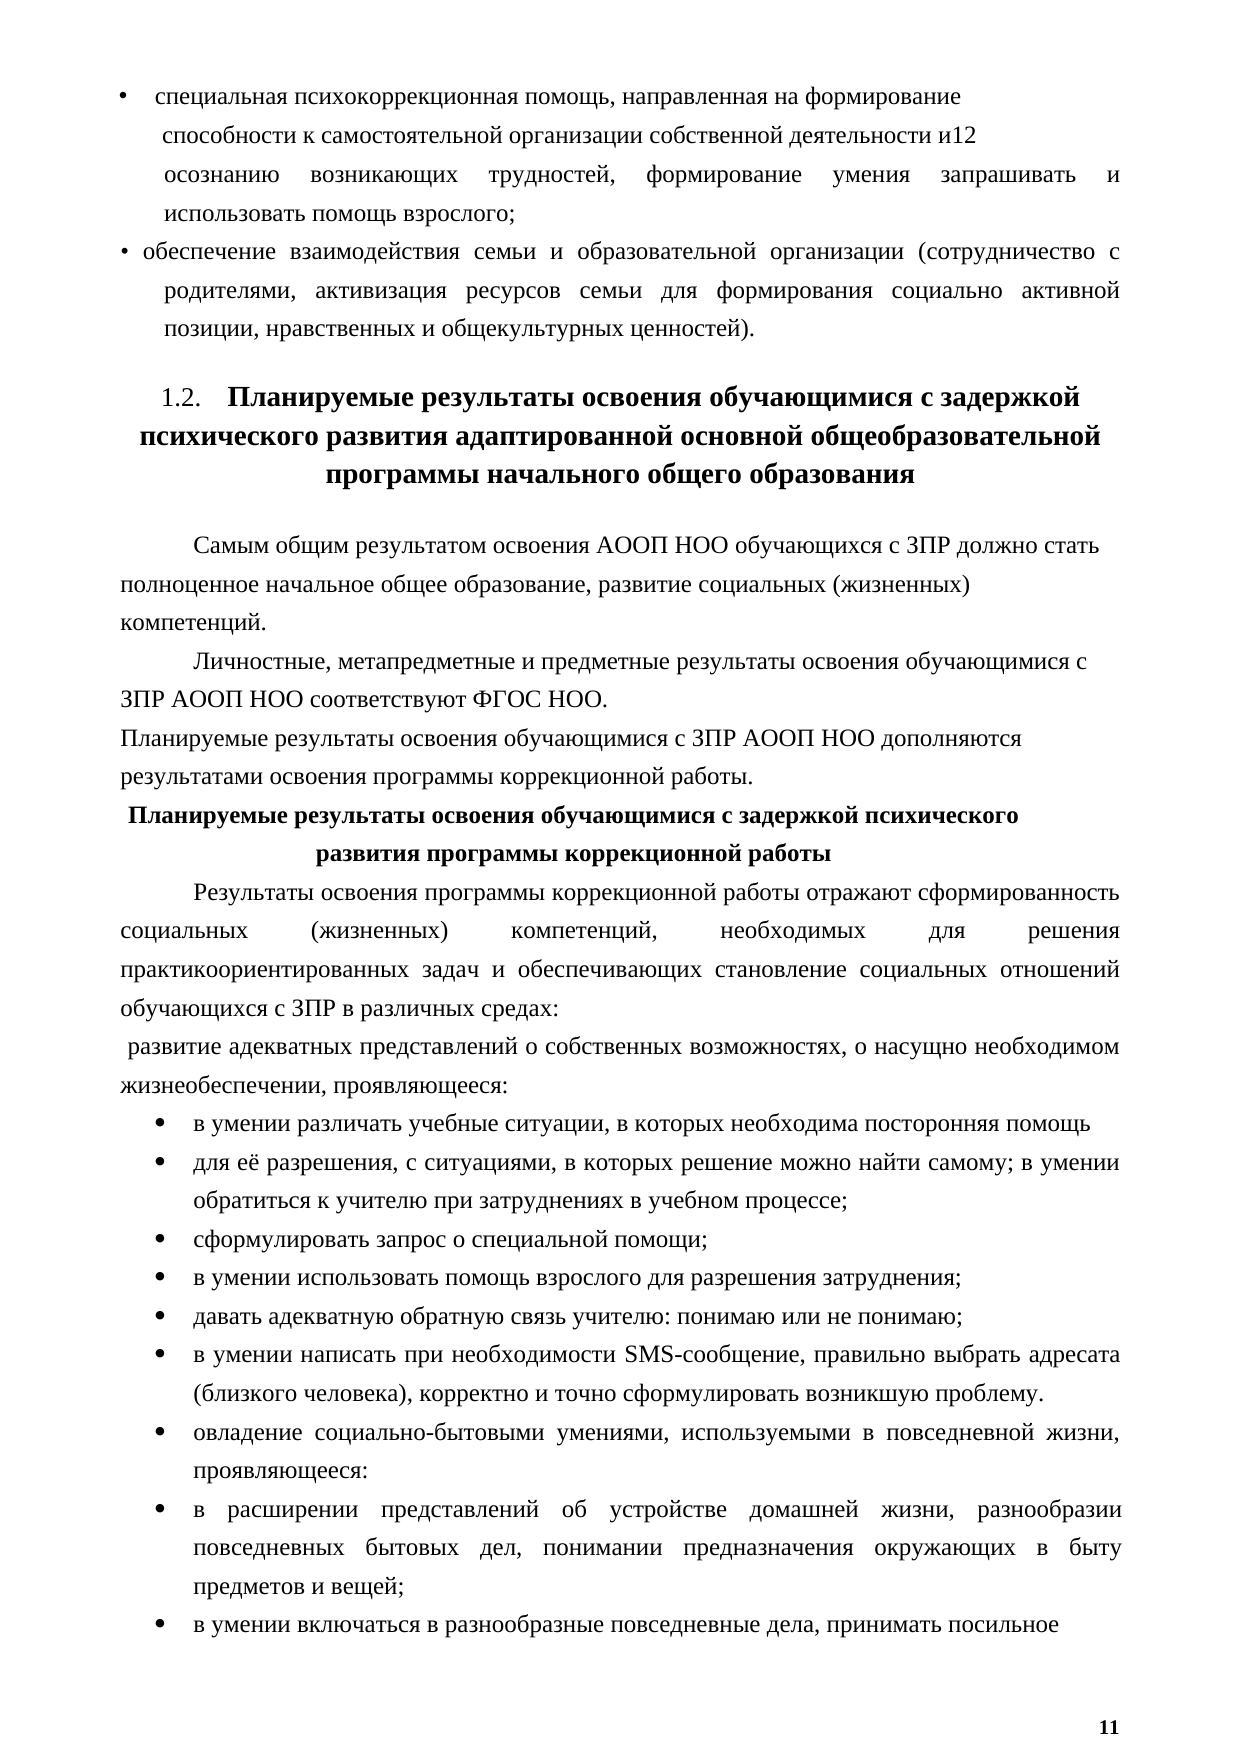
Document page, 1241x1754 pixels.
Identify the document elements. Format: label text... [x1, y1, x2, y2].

list давать адекватную обратную связь учителю: понимаю или не понимаю; [156, 1293, 1123, 1332]
list в умении использовать помощь взрослого для разрешения затруднения; [156, 1255, 1123, 1293]
text Планируемые результаты освоения обучающимися с ЗПР АООП НОО дополняются результатами освоения программы коррекционной работы. [120, 715, 1027, 792]
list для её разрешения, с ситуациями, в которых решение можно найти самому; в умении обратиться к учителю при затруднениях в учебном процессе; [156, 1139, 1121, 1216]
list сформулировать запрос о специальной помощи; [156, 1216, 1123, 1255]
list овладение социально-бытовыми умениями, используемыми в повседневной жизни, проявляющееся: [156, 1409, 1121, 1486]
text Личностные, метапредметные и предметные результаты освоения обучающимися с ЗПР АООП НОО соответствуют ФГОС НОО. [120, 638, 1121, 715]
text • обеспечение взаимодействия семьи и образовательной организации (сотрудничество с родителями, активизация ресурсов семьи для формирования социально активной позиции, нравственных и общекультурных ценностей). [120, 229, 1121, 344]
text Самым общим результатом освоения АООП НОО обучающихся с ЗПР должно стать полноценное начальное общее образование, развитие социальных (жизненных) компетенций. [120, 523, 1121, 638]
list в расширении представлений об устройстве домашней жизни, разнообразии повседневных бытовых дел, понимании предназначения окружающих в быту предметов и вещей; [156, 1486, 1123, 1602]
text осознанию возникающих трудностей, формирование умения запрашивать и использовать помощь взрослого; [164, 151, 1121, 229]
text способности к самостоятельной организации собственной деятельности и12 [118, 112, 1123, 151]
list Планируемые результаты освоения обучающимися с задержкой психического развития адаптированной основной общеобразовательной программы начального общего образования [120, 376, 1121, 491]
list в умении написать при необходимости SMS-сообщение, правильно выбрать адресата (близкого человека), корректно и точно сформулировать возникшую проблему. [156, 1332, 1121, 1409]
list в умении различать учебные ситуации, в которых необходима посторонняя помощь [156, 1101, 1121, 1139]
list специальная психокоррекционная помощь, направленная на формирование [118, 73, 1123, 112]
list в умении включаться в разнообразные повседневные дела, принимать посильное [156, 1602, 1123, 1640]
text Результаты освоения программы коррекционной работы отражают сформированность социальных (жизненных) компетенций, необходимых для решения практикоориентированных задач и обеспечивающих становление социальных отношений обучающихся с ЗПР в различных средах: [120, 869, 1121, 1024]
text развитие адекватных представлений о собственных возможностях, о насущно необходимом жизнеобеспечении, проявляющееся: [120, 1024, 1121, 1101]
text Планируемые результаты освоения обучающимися с задержкой психического развития программы коррекционной работы [120, 792, 1027, 869]
